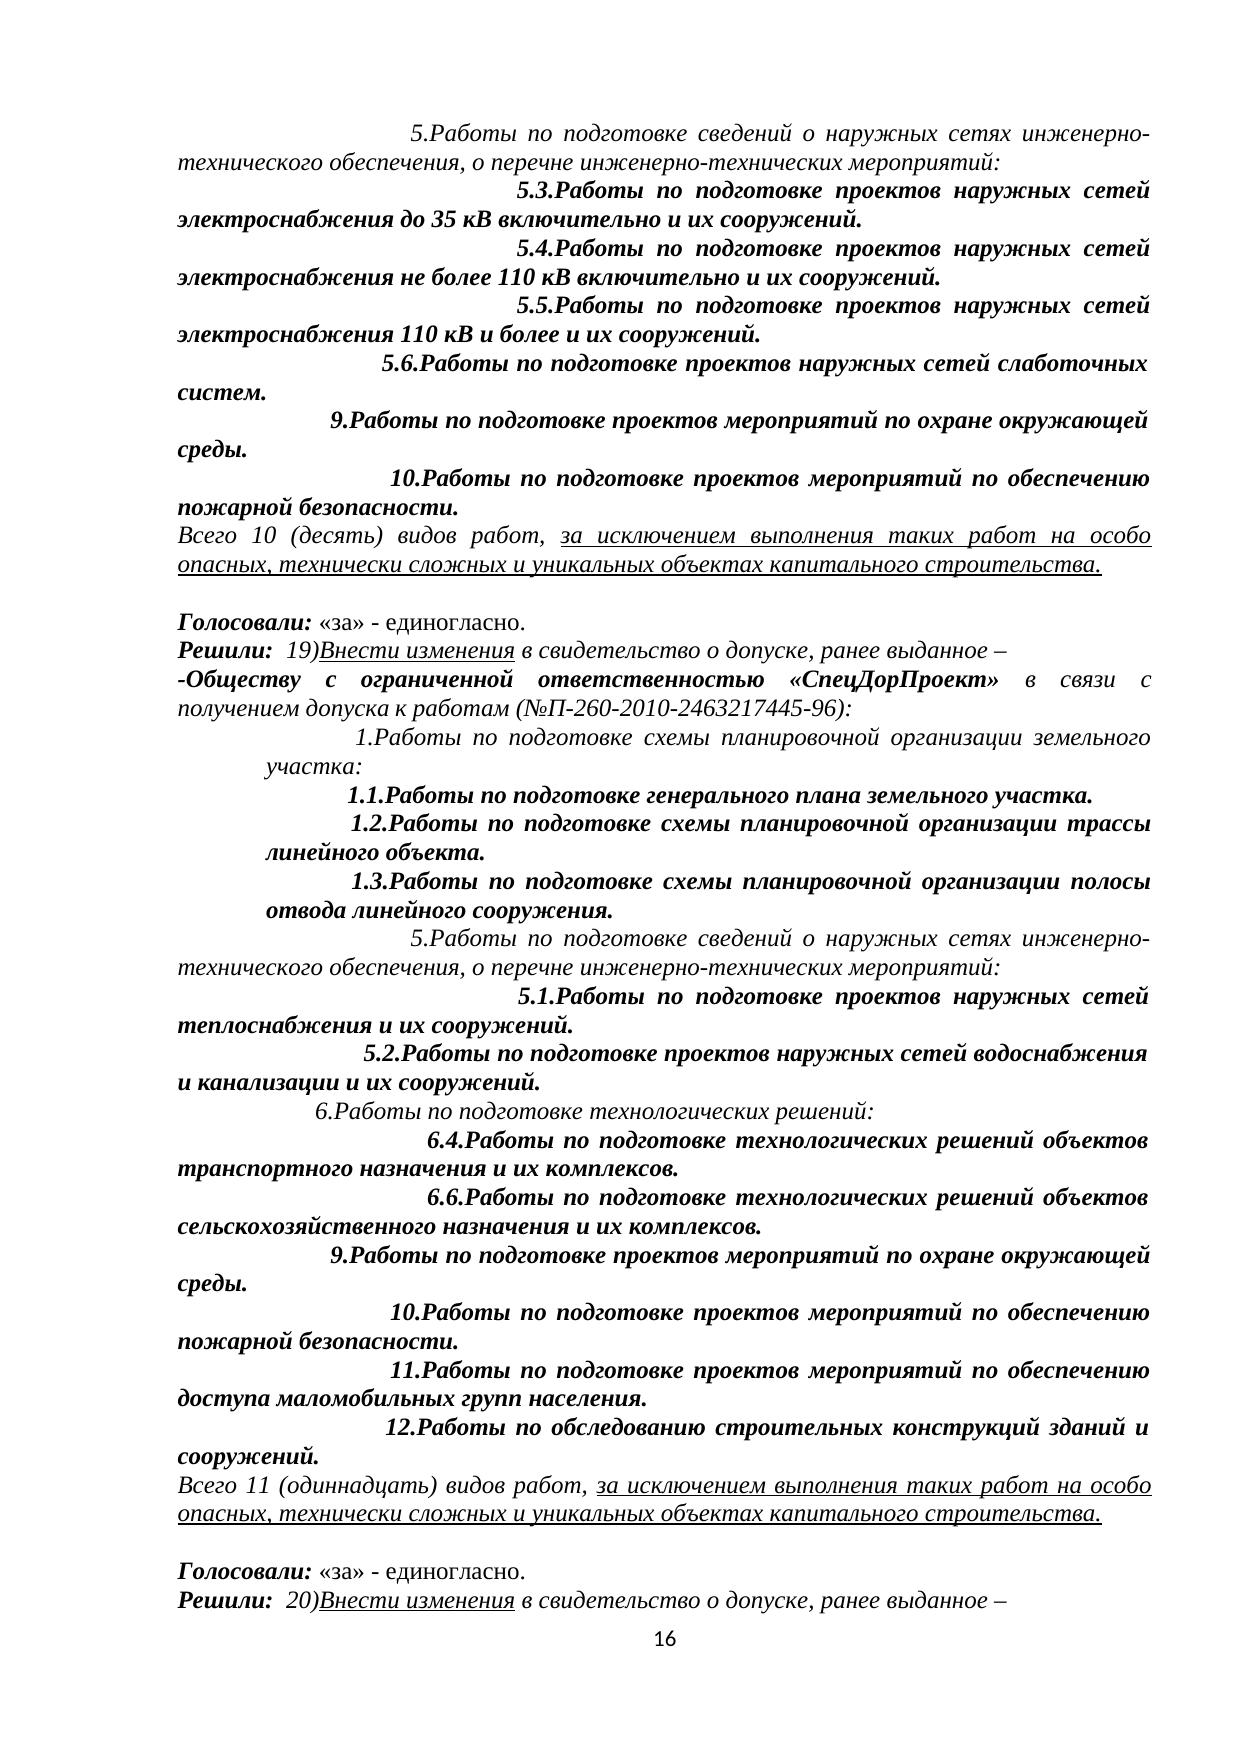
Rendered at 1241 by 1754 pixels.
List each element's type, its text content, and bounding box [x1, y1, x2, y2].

text 1.1.Работы по подготовке генерального плана земельного участка. [266, 780, 1152, 808]
text 5.5.Работы по подготовке проектов наружных сетей электроснабжения 110 кВ и более и их сооружений. [177, 291, 1152, 348]
text 6.4.Работы по подготовке технологических решений объектов транспортного назначения и их комплексов. [177, 1125, 1152, 1182]
text 12.Работы по обследованию строительных конструкций зданий и сооружений. [177, 1412, 1152, 1470]
text 6.Работы по подготовке технологических решений: [177, 1096, 1152, 1125]
text 5.3.Работы по подготовке проектов наружных сетей электроснабжения до 35 кВ включительно и их сооружений. [177, 176, 1152, 233]
text 1.3.Работы по подготовке схемы планировочной организации полосы отвода линейного сооружения. [266, 866, 1152, 923]
text 5.6.Работы по подготовке проектов наружных сетей слаботочных систем. [177, 348, 1152, 406]
text 9.Работы по подготовке проектов мероприятий по охране окружающей среды. [177, 1240, 1152, 1297]
text 10.Работы по подготовке проектов мероприятий по обеспечению пожарной безопасности. [177, 1297, 1152, 1355]
text 5.Работы по подготовке сведений о наружных сетях инженерно-технического обеспечения, о перечне инженерно-технических мероприятий: [177, 118, 1152, 176]
text 9.Работы по подготовке проектов мероприятий по охране окружающей среды. [177, 406, 1152, 463]
text Голосовали: «за» - единогласно. [177, 607, 1152, 636]
text 5.Работы по подготовке сведений о наружных сетях инженерно-технического обеспечения, о перечне инженерно-технических мероприятий: [177, 923, 1152, 981]
text Решили: 19)Внести изменения в свидетельство о допуске, ранее выданное – [177, 636, 1152, 664]
text Всего 11 (одиннадцать) видов работ, за исключением выполнения таких работ на особо опасных, технически сложных и уникальных объектах капитального строительства. [177, 1470, 1152, 1527]
text 1.2.Работы по подготовке схемы планировочной организации трассы линейного объекта. [266, 808, 1152, 866]
text 5.4.Работы по подготовке проектов наружных сетей электроснабжения не более 110 кВ включительно и их сооружений. [177, 233, 1152, 291]
text 5.1.Работы по подготовке проектов наружных сетей теплоснабжения и их сооружений. [177, 981, 1152, 1038]
text 10.Работы по подготовке проектов мероприятий по обеспечению пожарной безопасности. [177, 463, 1152, 521]
text 11.Работы по подготовке проектов мероприятий по обеспечению доступа маломобильных групп населения. [177, 1355, 1152, 1412]
text 6.6.Работы по подготовке технологических решений объектов сельскохозяйственного назначения и их комплексов. [177, 1182, 1152, 1240]
text 1.Работы по подготовке схемы планировочной организации земельного участка: [266, 722, 1152, 780]
text 5.2.Работы по подготовке проектов наружных сетей водоснабжения и канализации и их сооружений. [177, 1038, 1152, 1096]
text Решили: 20)Внести изменения в свидетельство о допуске, ранее выданное – [177, 1585, 1152, 1613]
text -Обществу с ограниченной ответственностью «СпецДорПроект» в связи с получением допуска к работам (№П-260-2010-2463217445-96): [177, 664, 1152, 722]
text Голосовали: «за» - единогласно. [177, 1556, 1152, 1585]
text Всего 10 (десять) видов работ, за исключением выполнения таких работ на особо опасных, технически сложных и уникальных объектах капитального строительства. [177, 521, 1152, 578]
